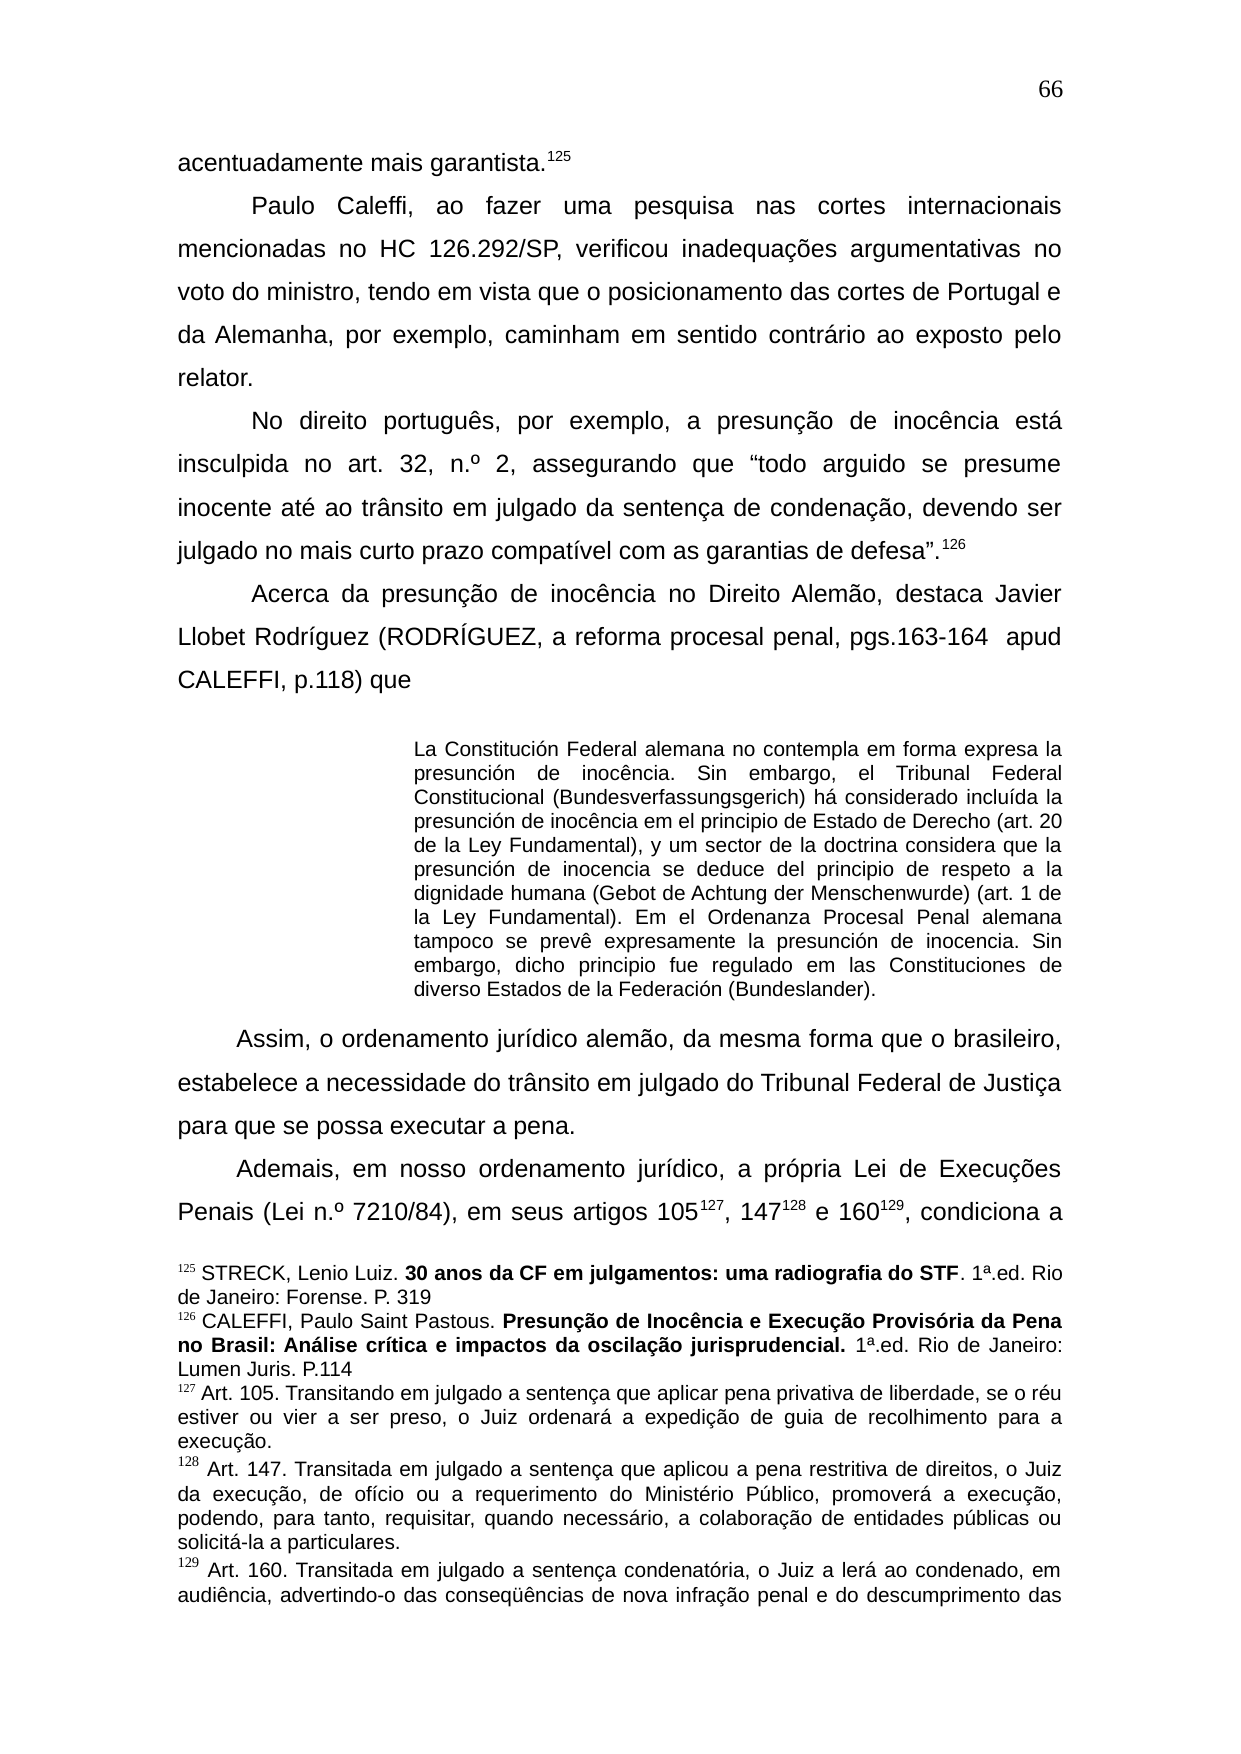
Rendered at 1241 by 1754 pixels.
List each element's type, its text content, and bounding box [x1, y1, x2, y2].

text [177, 148, 1063, 176]
text Assim, o ordenamento jurídico alemão, da mesma forma que o brasileiro, estabelece a necessidade do trânsito em julgado do Tribunal Federal de Justiça para que se possa executar a pena. [177, 1024, 1063, 1139]
text No direito português, por exemplo, a presunção de inocência está insculpida no art. 32, n.º 2, assegurando que “todo arguido se presume inocente até ao trânsito em julgado da sentença de condenação, devendo ser julgado no mais curto prazo compatível com as garantias de defesa”. [177, 406, 1063, 564]
text La Constitución Federal alemana no contempla em forma expresa la presunción de inocência. Sin embargo, el Tribunal Federal Constitucional (Bundesverfassungsgerich) há considerado incluída la presunción de inocência em el principio de Estado de Derecho (art. 20 de la Ley Fundamental), y um sector de la doctrina considera que la presunción de inocencia se deduce del principio de respeto a la dignidade humana (Gebot de Achtung der Menschenwurde) (art. 1 de la Ley Fundamental). Em el Ordenanza Procesal Penal alemana tampoco se prevê expresamente la presunción de inocencia. Sin embargo, dicho principio fue regulado em las Constituciones de diverso Estados de la Federación (Bundeslander). [413, 737, 1063, 1001]
text Ademais, em nosso ordenamento jurídico, a própria Lei de Execuções Penais (Lei n.º 7210/84), em seus artigos 105, 147 e 160, condiciona a execução da pena privativa de liberdade e restritiva de direitos ao trânsito em julgado da sentença penal. [177, 1154, 1063, 1226]
text Paulo Caleffi, ao fazer uma pesquisa nas cortes internacionais mencionadas no HC 126.292/SP, verificou inadequações argumentativas no voto do ministro, tendo em vista que o posicionamento das cortes de Portugal e da Alemanha, por exemplo, caminham em sentido contrário ao exposto pelo relator. [177, 191, 1063, 392]
text Acerca da presunção de inocência no Direito Alemão, destaca Javier Llobet Rodríguez (RODRÍGUEZ, a reforma procesal penal, pgs.163-164 apud CALEFFI, p.118) que [177, 579, 1063, 694]
